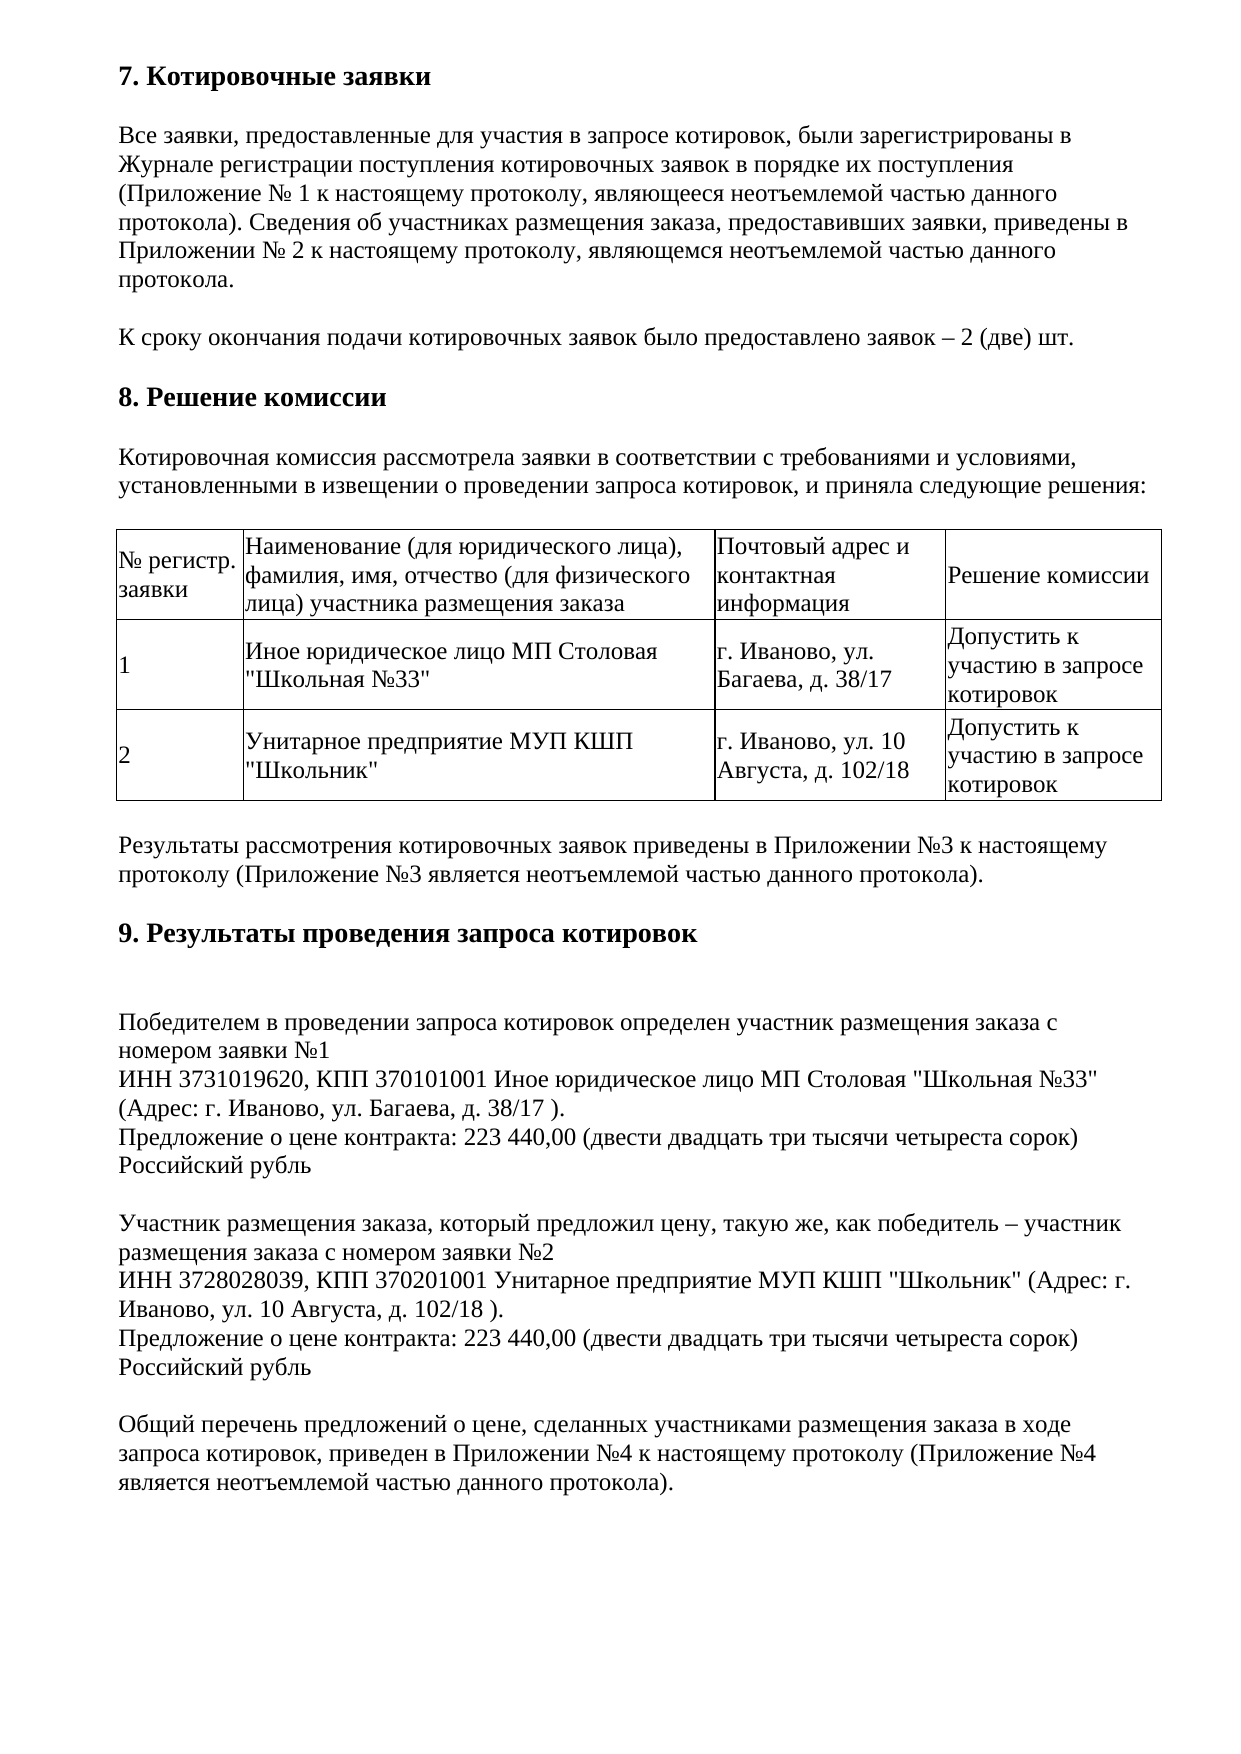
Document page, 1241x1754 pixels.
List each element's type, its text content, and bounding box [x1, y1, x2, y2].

table_header № регистр. заявки [117, 530, 243, 619]
text Результаты рассмотрения котировочных заявок приведены в Приложении №3 к настоящему протоколу (Приложение №3 является неотъемлемой частью данного протокола). [118, 830, 1152, 887]
table_cell 2 [117, 710, 243, 800]
text Котировочная комиссия рассмотрела заявки в соответствии с требованиями и условиями, установленными в извещении о проведении запроса котировок, и приняла следующие решения: [118, 442, 1152, 499]
table_cell Допустить к участию в запросе котировок [946, 620, 1161, 709]
table_header Решение комиссии [946, 530, 1161, 619]
table_cell Унитарное предприятие МУП КШП "Школьник" [244, 710, 714, 800]
table_cell 1 [117, 620, 243, 709]
text 9. Результаты проведения запроса котировок [118, 917, 1152, 949]
table_header Наименование (для юридического лица), фамилия, имя, отчество (для физического лица) участника размещения заказа [244, 530, 714, 619]
table_cell Иное юридическое лицо МП Столовая "Школьная №33" [244, 620, 714, 709]
text 7. Котировочные заявки [118, 59, 1152, 91]
text Победителем в проведении запроса котировок определен участник размещения заказа с номером заявки №1 ИНН 3731019620, КПП 370101001 Иное юридическое лицо МП Столовая "Школьная №33" (Адрес: г. Иваново, ул. Багаева, д. 38/17 ). Предложение о цене контракта: 223 440,00 (двести двадцать три тысячи четыреста сорок) Российский рубль Участник размещения заказа, который предложил цену, такую же, как победитель – участник размещения заказа с номером заявки №2 ИНН 3728028039, КПП 370201001 Унитарное предприятие МУП КШП "Школьник" (Адрес: г. Иваново, ул. 10 Августа, д. 102/18 ). Предложение о цене контракта: 223 440,00 (двести двадцать три тысячи четыреста сорок) Российский рубль Общий перечень предложений о цене, сделанных участниками размещения заказа в ходе запроса котировок, приведен в Приложении №4 к настоящему протоколу (Приложение №4 является неотъемлемой частью данного протокола). [118, 978, 1152, 1496]
text К сроку окончания подачи котировочных заявок было предоставлено заявок – 2 (две) шт. [118, 322, 1152, 351]
table_header Почтовый адрес и контактная информация [716, 530, 945, 619]
text 8. Решение комиссии [118, 380, 1152, 413]
table_cell г. Иваново, ул. Багаева, д. 38/17 [716, 620, 945, 709]
table_cell Допустить к участию в запросе котировок [946, 710, 1161, 800]
table_cell г. Иваново, ул. 10 Августа, д. 102/18 [716, 710, 945, 800]
text Все заявки, предоставленные для участия в запросе котировок, были зарегистрированы в Журнале регистрации поступления котировочных заявок в порядке их поступления (Приложение № 1 к настоящему протоколу, являющееся неотъемлемой частью данного протокола). Сведения об участниках размещения заказа, предоставивших заявки, приведены в Приложении № 2 к настоящему протоколу, являющемся неотъемлемой частью данного протокола. [118, 121, 1152, 293]
